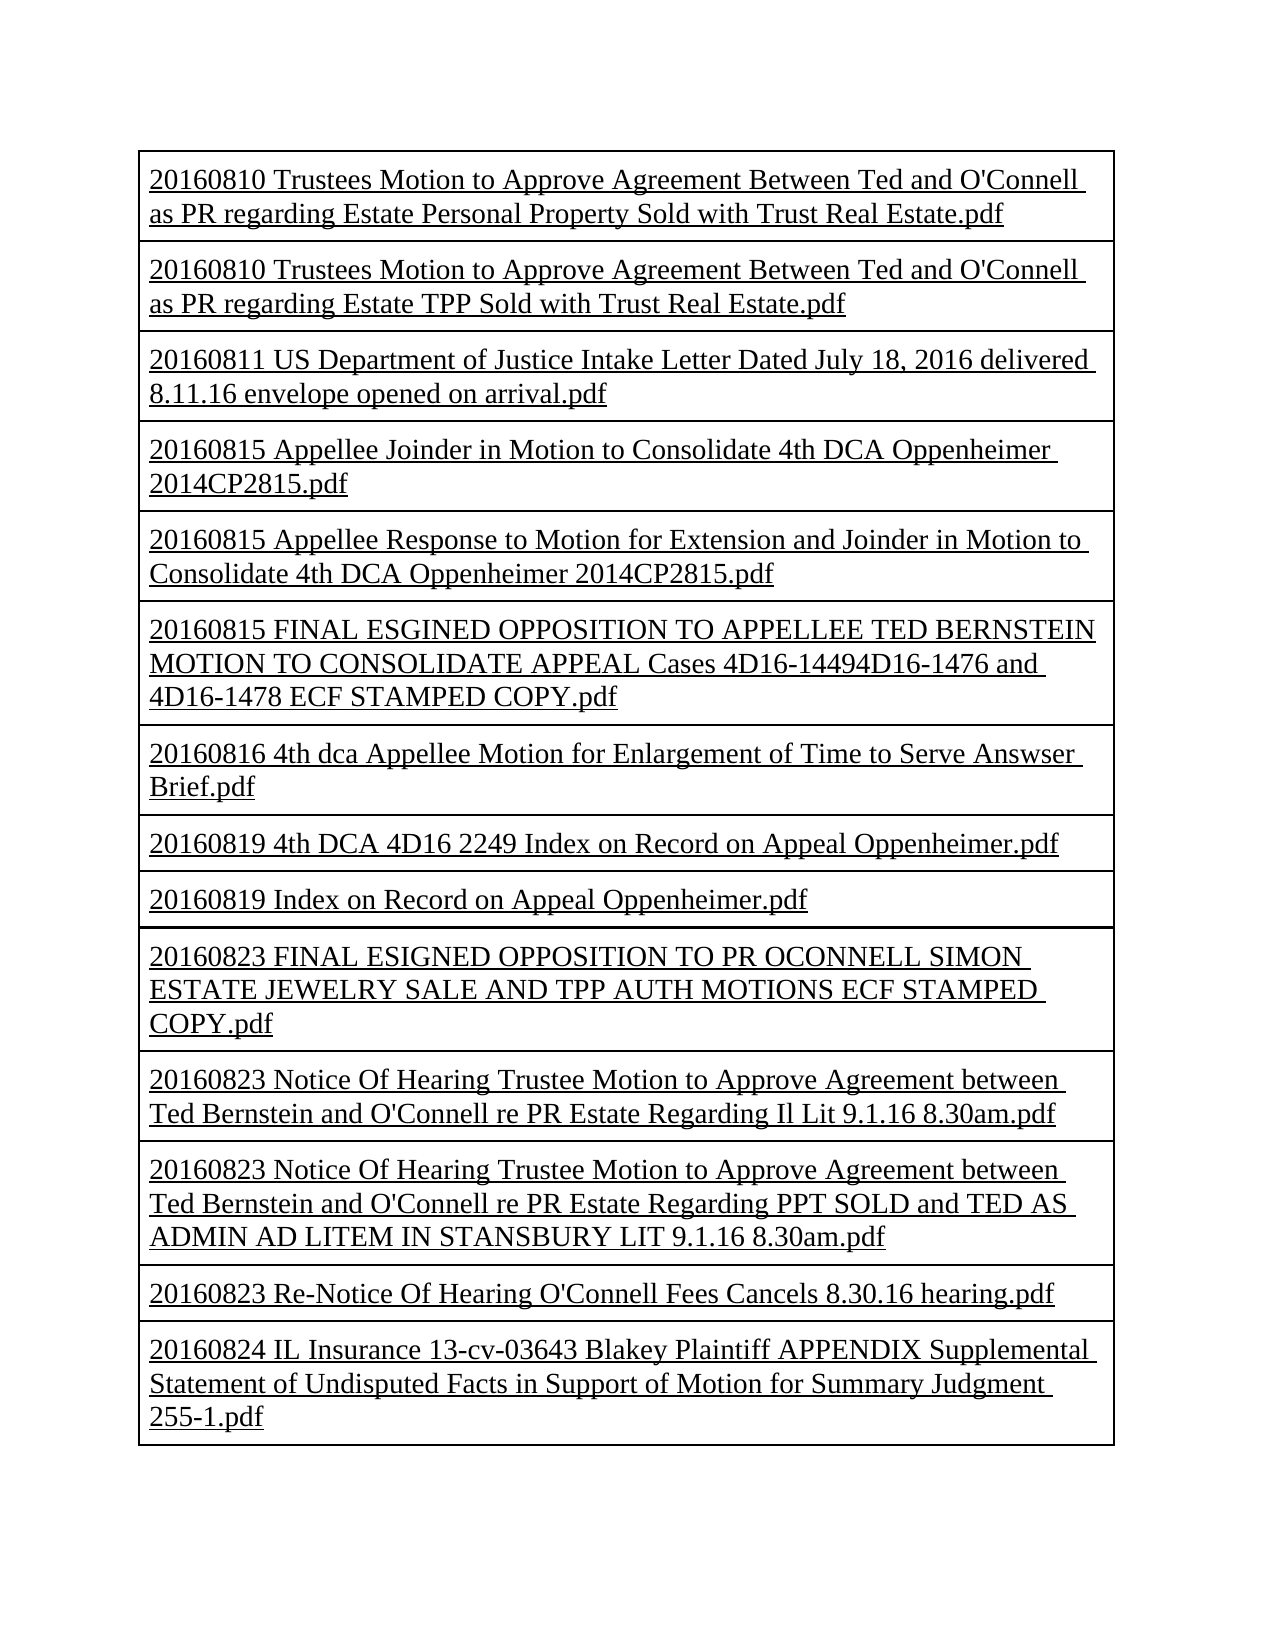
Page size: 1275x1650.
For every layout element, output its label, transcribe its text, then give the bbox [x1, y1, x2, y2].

table_cell 20160816 4th dca Appellee Motion for Enlargement of Time to Serve Answser Brief.pdf [140, 726, 1113, 813]
table_cell 20160819 4th DCA 4D16 2249 Index on Record on Appeal Oppenheimer.pdf [140, 816, 1113, 870]
table_cell 20160824 IL Insurance 13-cv-03643 Blakey Plaintiff APPENDIX Supplemental Statement of Undisputed Facts in Support of Motion for Summary Judgment 255-1.pdf [140, 1322, 1113, 1443]
table_cell 20160823 Notice Of Hearing Trustee Motion to Approve Agreement between Ted Bernstein and O'Connell re PR Estate Regarding Il Lit 9.1.16 8.30am.pdf [140, 1052, 1113, 1140]
table_cell 20160815 Appellee Joinder in Motion to Consolidate 4th DCA Oppenheimer 2014CP2815.pdf [140, 422, 1113, 510]
table_cell 20160823 FINAL ESIGNED OPPOSITION TO PR OCONNELL SIMON ESTATE JEWELRY SALE AND TPP AUTH MOTIONS ECF STAMPED COPY.pdf [140, 929, 1113, 1050]
table_cell 20160811 US Department of Justice Intake Letter Dated July 18, 2016 delivered 8.11.16 envelope opened on arrival.pdf [140, 332, 1113, 420]
table_cell 20160815 Appellee Response to Motion for Extension and Joinder in Motion to Consolidate 4th DCA Oppenheimer 2014CP2815.pdf [140, 512, 1113, 600]
table_cell 20160810 Trustees Motion to Approve Agreement Between Ted and O'Connell as PR regarding Estate Personal Property Sold with Trust Real Estate.pdf [140, 152, 1113, 240]
table_cell 20160823 Notice Of Hearing Trustee Motion to Approve Agreement between Ted Bernstein and O'Connell re PR Estate Regarding PPT SOLD and TED AS ADMIN AD LITEM IN STANSBURY LIT 9.1.16 8.30am.pdf [140, 1142, 1113, 1263]
table_cell 20160819 Index on Record on Appeal Oppenheimer.pdf [140, 872, 1113, 926]
table_cell 20160815 FINAL ESGINED OPPOSITION TO APPELLEE TED BERNSTEIN MOTION TO CONSOLIDATE APPEAL Cases 4D16-14494D16-1476 and 4D16-1478 ECF STAMPED COPY.pdf [140, 602, 1113, 723]
table_cell 20160823 Re-Notice Of Hearing O'Connell Fees Cancels 8.30.16 hearing.pdf [140, 1266, 1113, 1320]
table_cell 20160810 Trustees Motion to Approve Agreement Between Ted and O'Connell as PR regarding Estate TPP Sold with Trust Real Estate.pdf [140, 242, 1113, 330]
